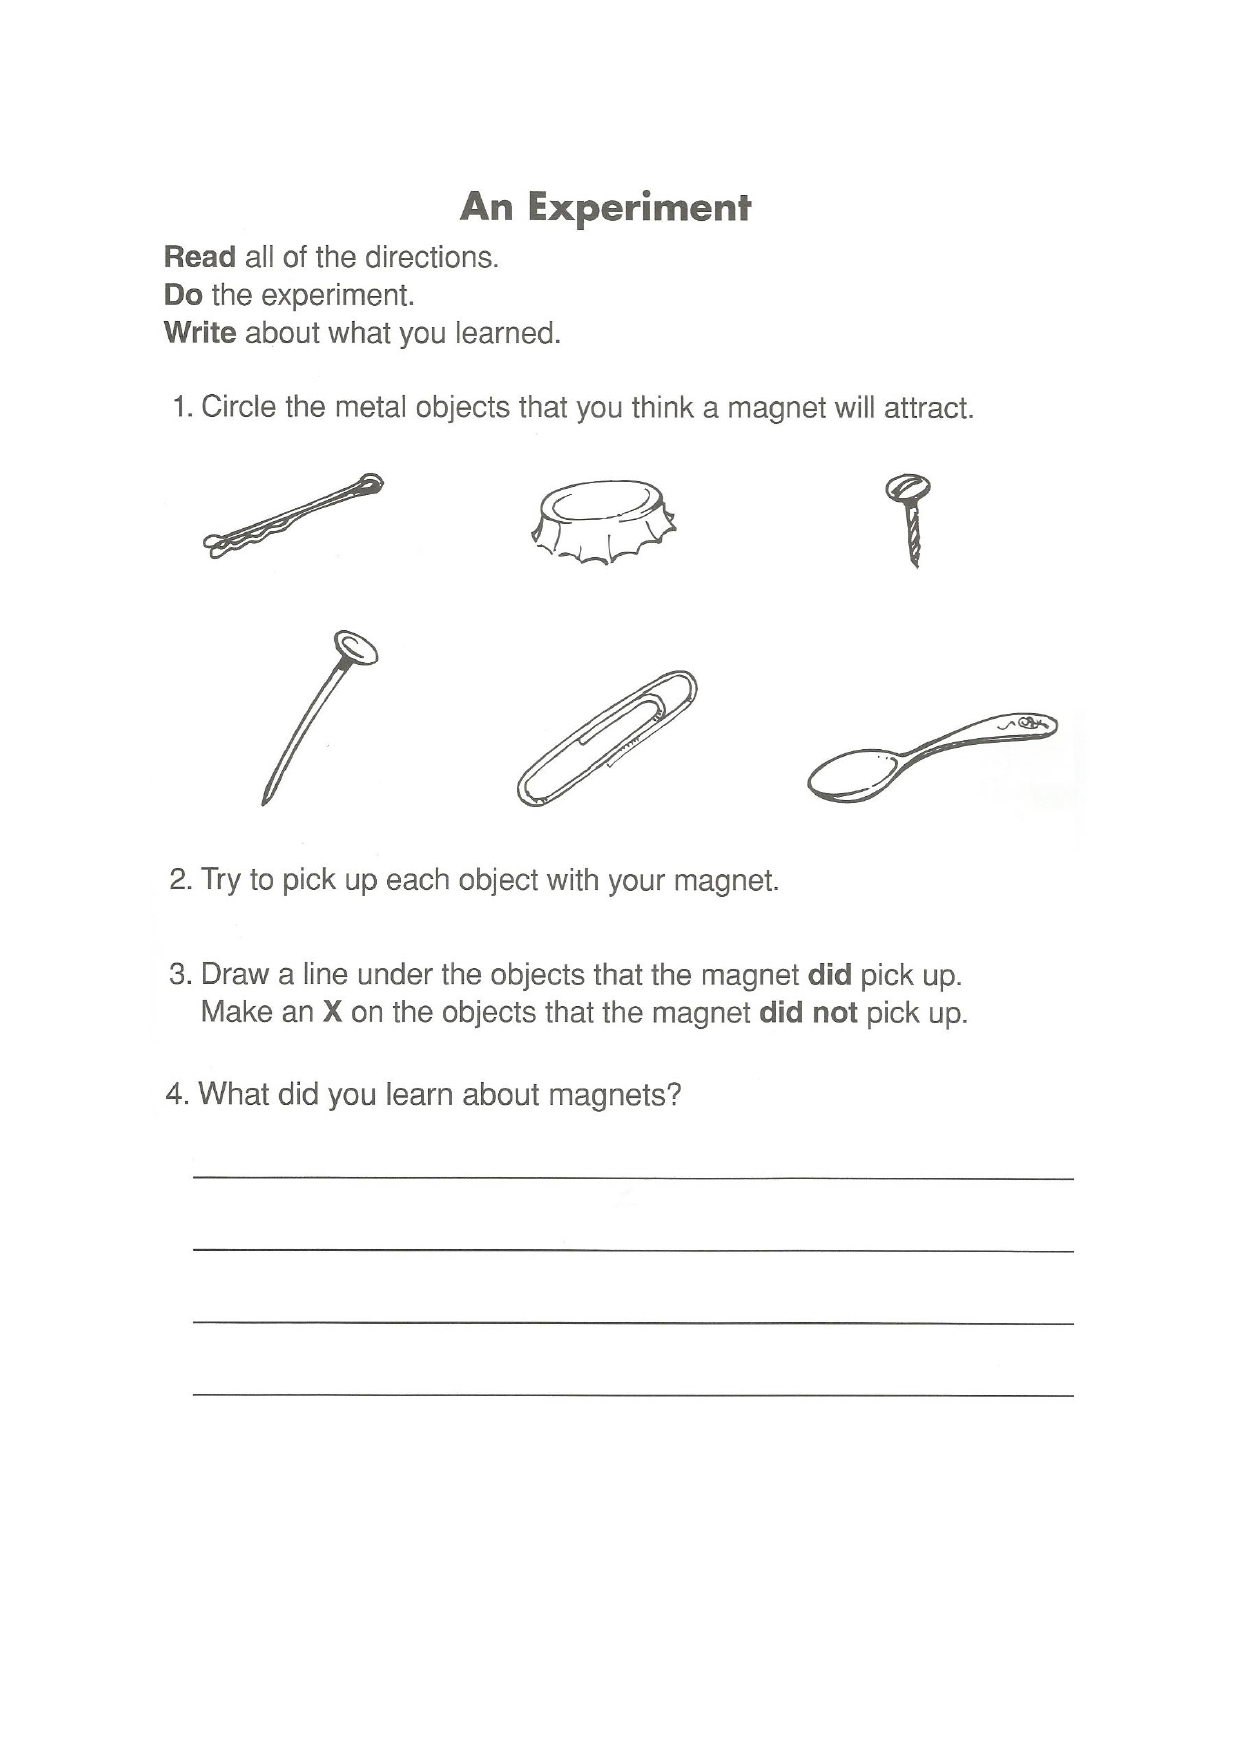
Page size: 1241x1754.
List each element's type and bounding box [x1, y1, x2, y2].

picture [150, 177, 1091, 1045]
picture [150, 1063, 1091, 1417]
